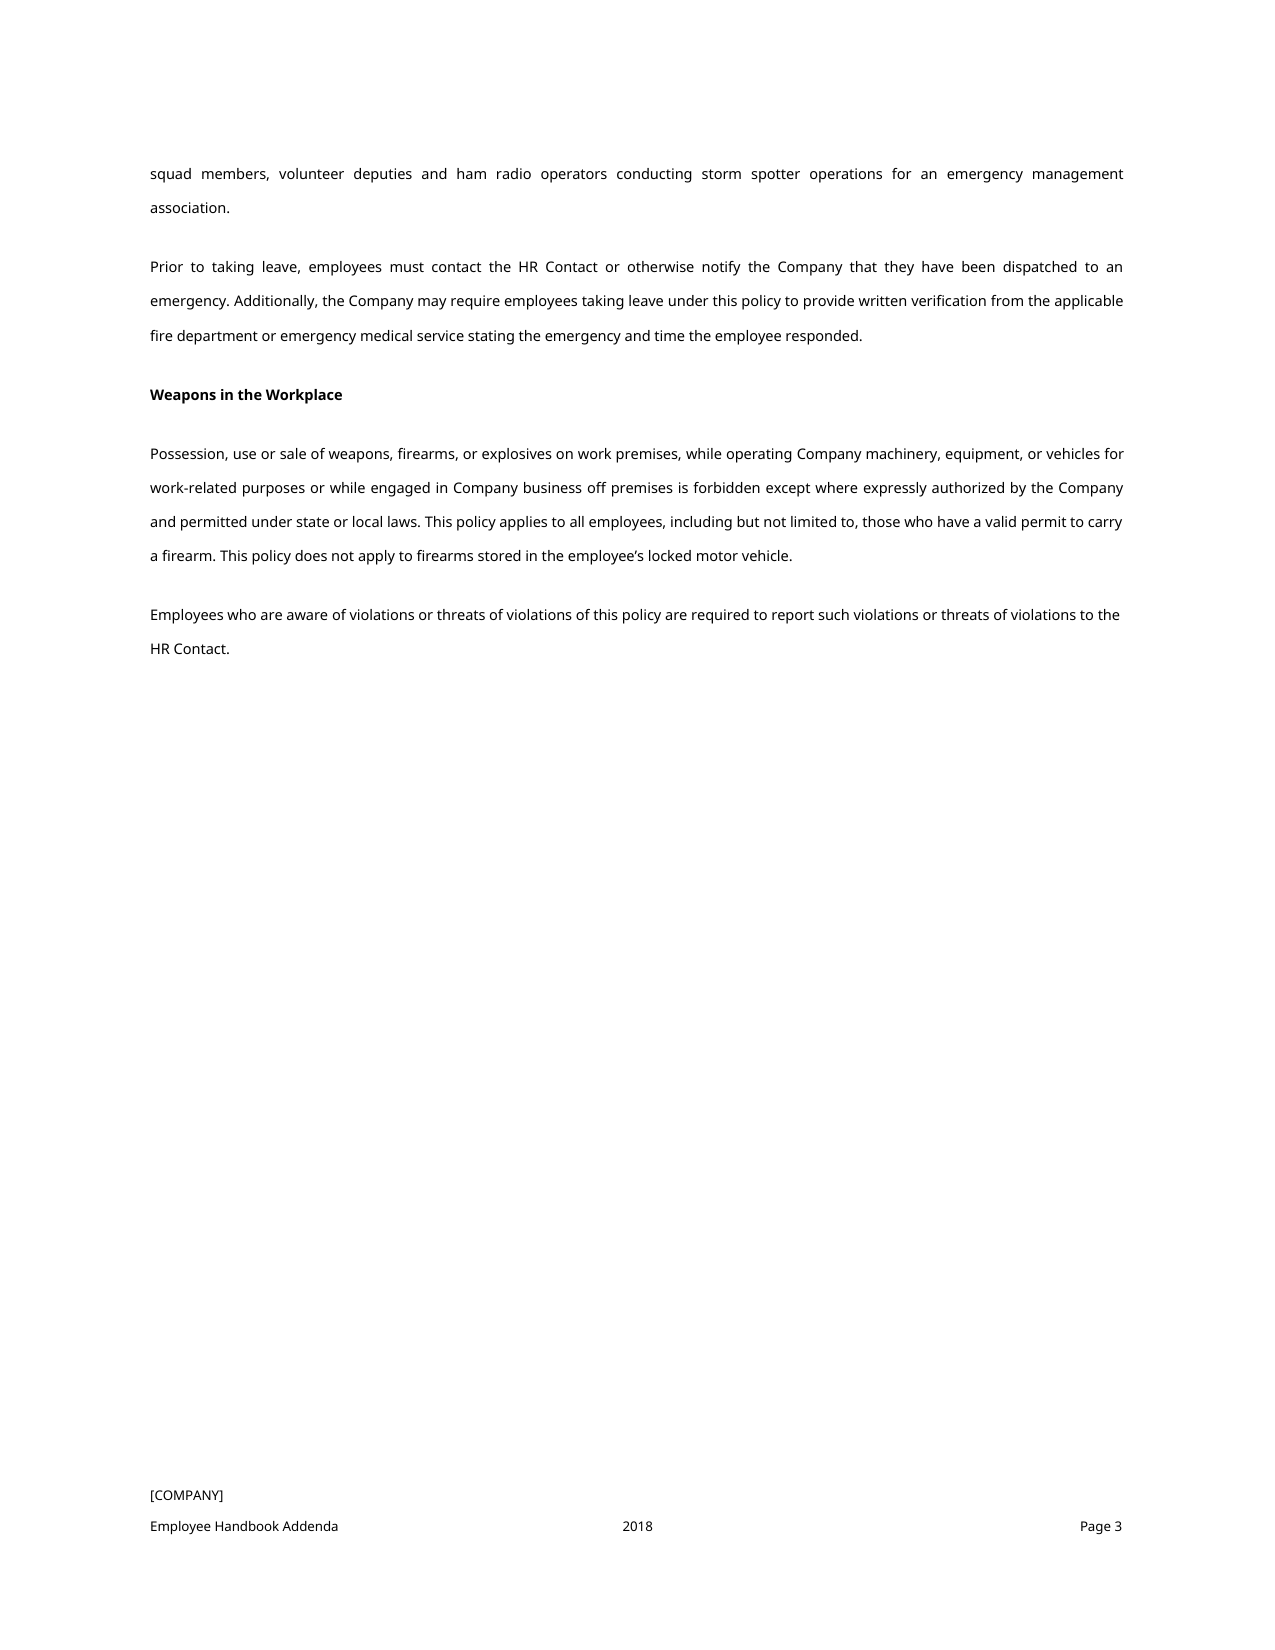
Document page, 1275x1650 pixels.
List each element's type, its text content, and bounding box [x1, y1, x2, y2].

text Prior to taking leave, employees must contact the HR Contact or otherwise notify the Company that they have been dispatched to an emergency. Additionally, the Company may require employees taking leave under this policy to provide written verification from the applicable fire department or emergency medical service stating the emergency and time the employee responded. [150, 243, 1125, 345]
text Possession, use or sale of weapons, firearms, or explosives on work premises, while operating Company machinery, equipment, or vehicles for work-related purposes or while engaged in Company business off premises is forbidden except where expressly authorized by the Company and permitted under state or local laws. This policy applies to all employees, including but not limited to, those who have a valid permit to carry a firearm. This policy does not apply to firearms stored in the employee’s locked motor vehicle. [150, 429, 1125, 566]
text Weapons in the Workplace [150, 370, 1125, 404]
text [150, 150, 1125, 218]
text Employees who are aware of violations or threats of violations of this policy are required to report such violations or threats of violations to the HR Contact. [150, 591, 1125, 659]
